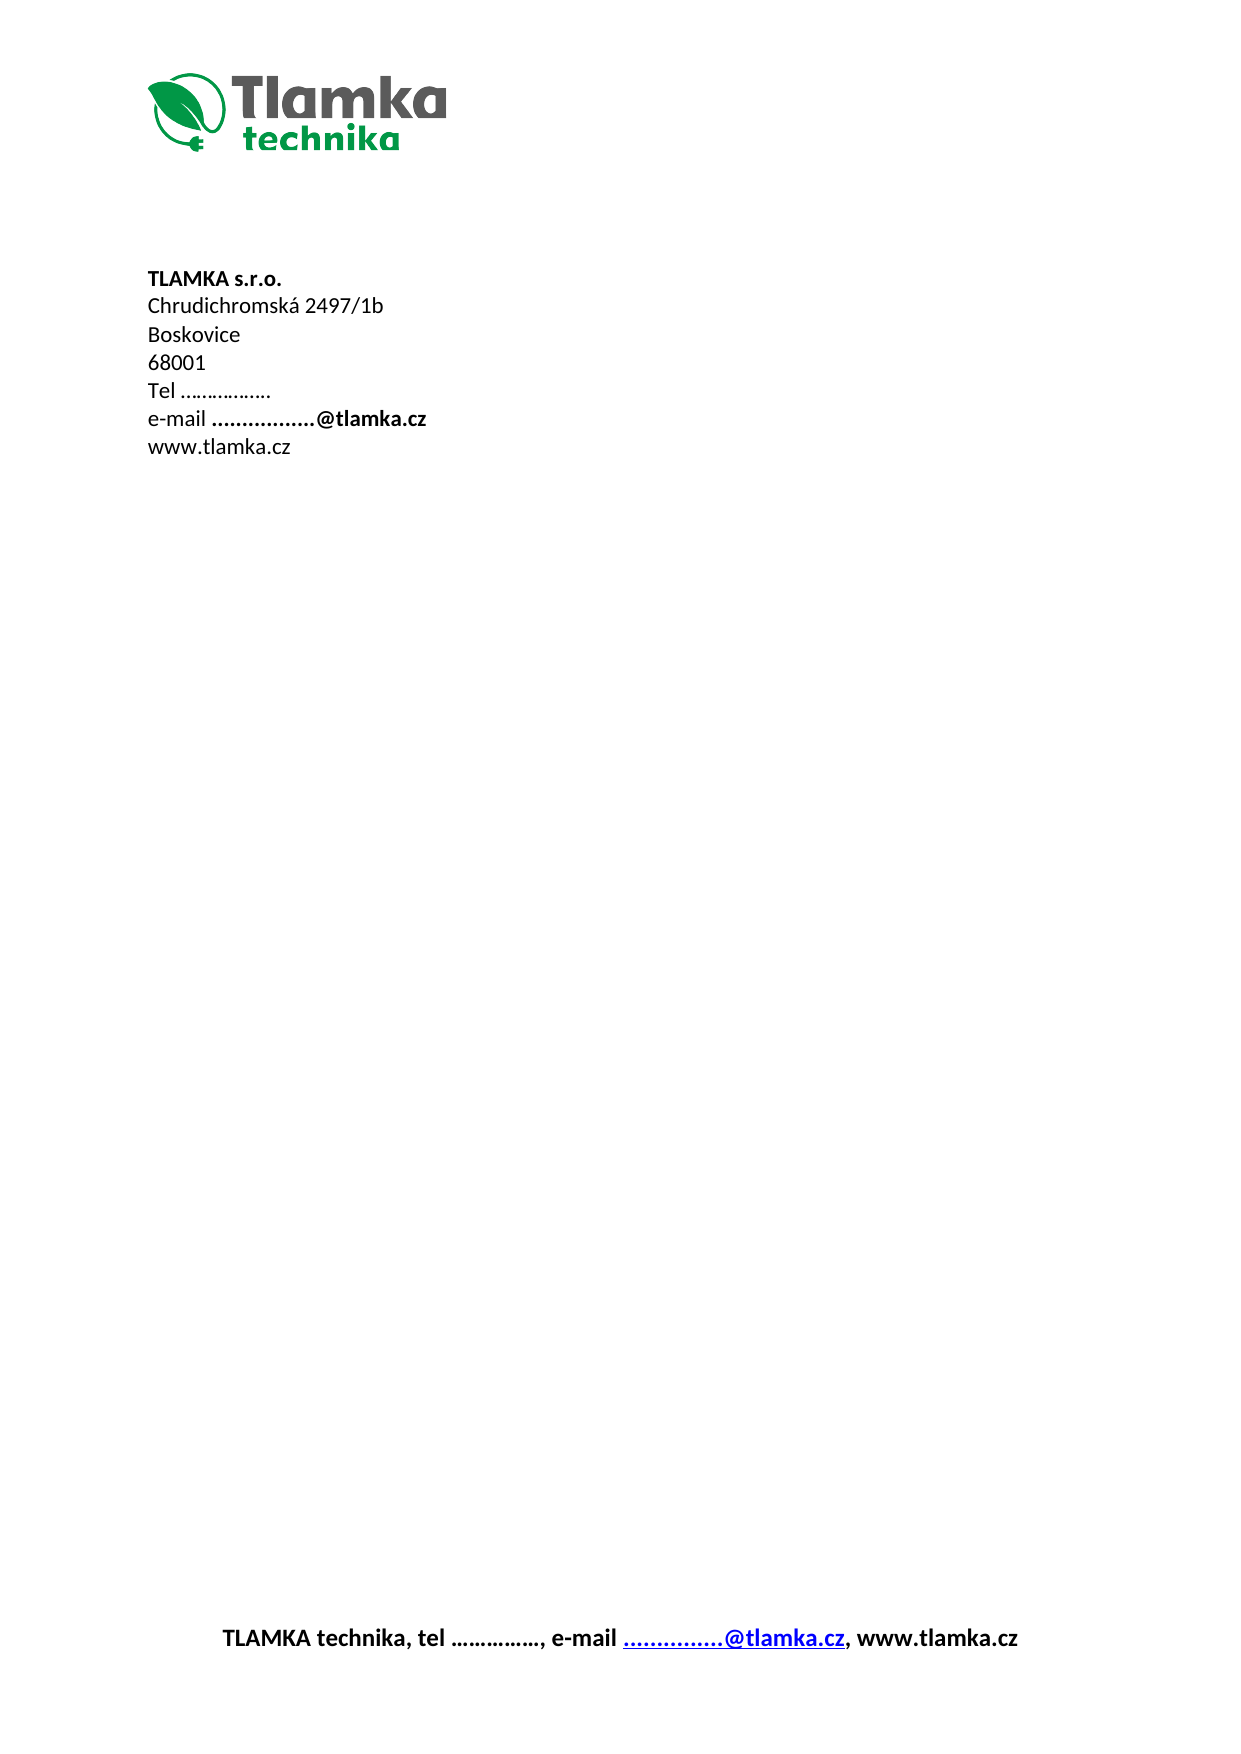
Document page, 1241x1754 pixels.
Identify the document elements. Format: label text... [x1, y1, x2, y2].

text 68001 [148, 348, 1093, 376]
text Boskovice [148, 320, 1093, 348]
text Tel …………….. [148, 376, 1093, 404]
picture [147, 73, 447, 152]
text www.tlamka.cz [148, 432, 1093, 460]
text Chrudichromská 2497/1b [148, 292, 1093, 320]
text e-mail .................@tlamka.cz [148, 404, 1093, 432]
text TLAMKA s.r.o. [148, 264, 1093, 292]
